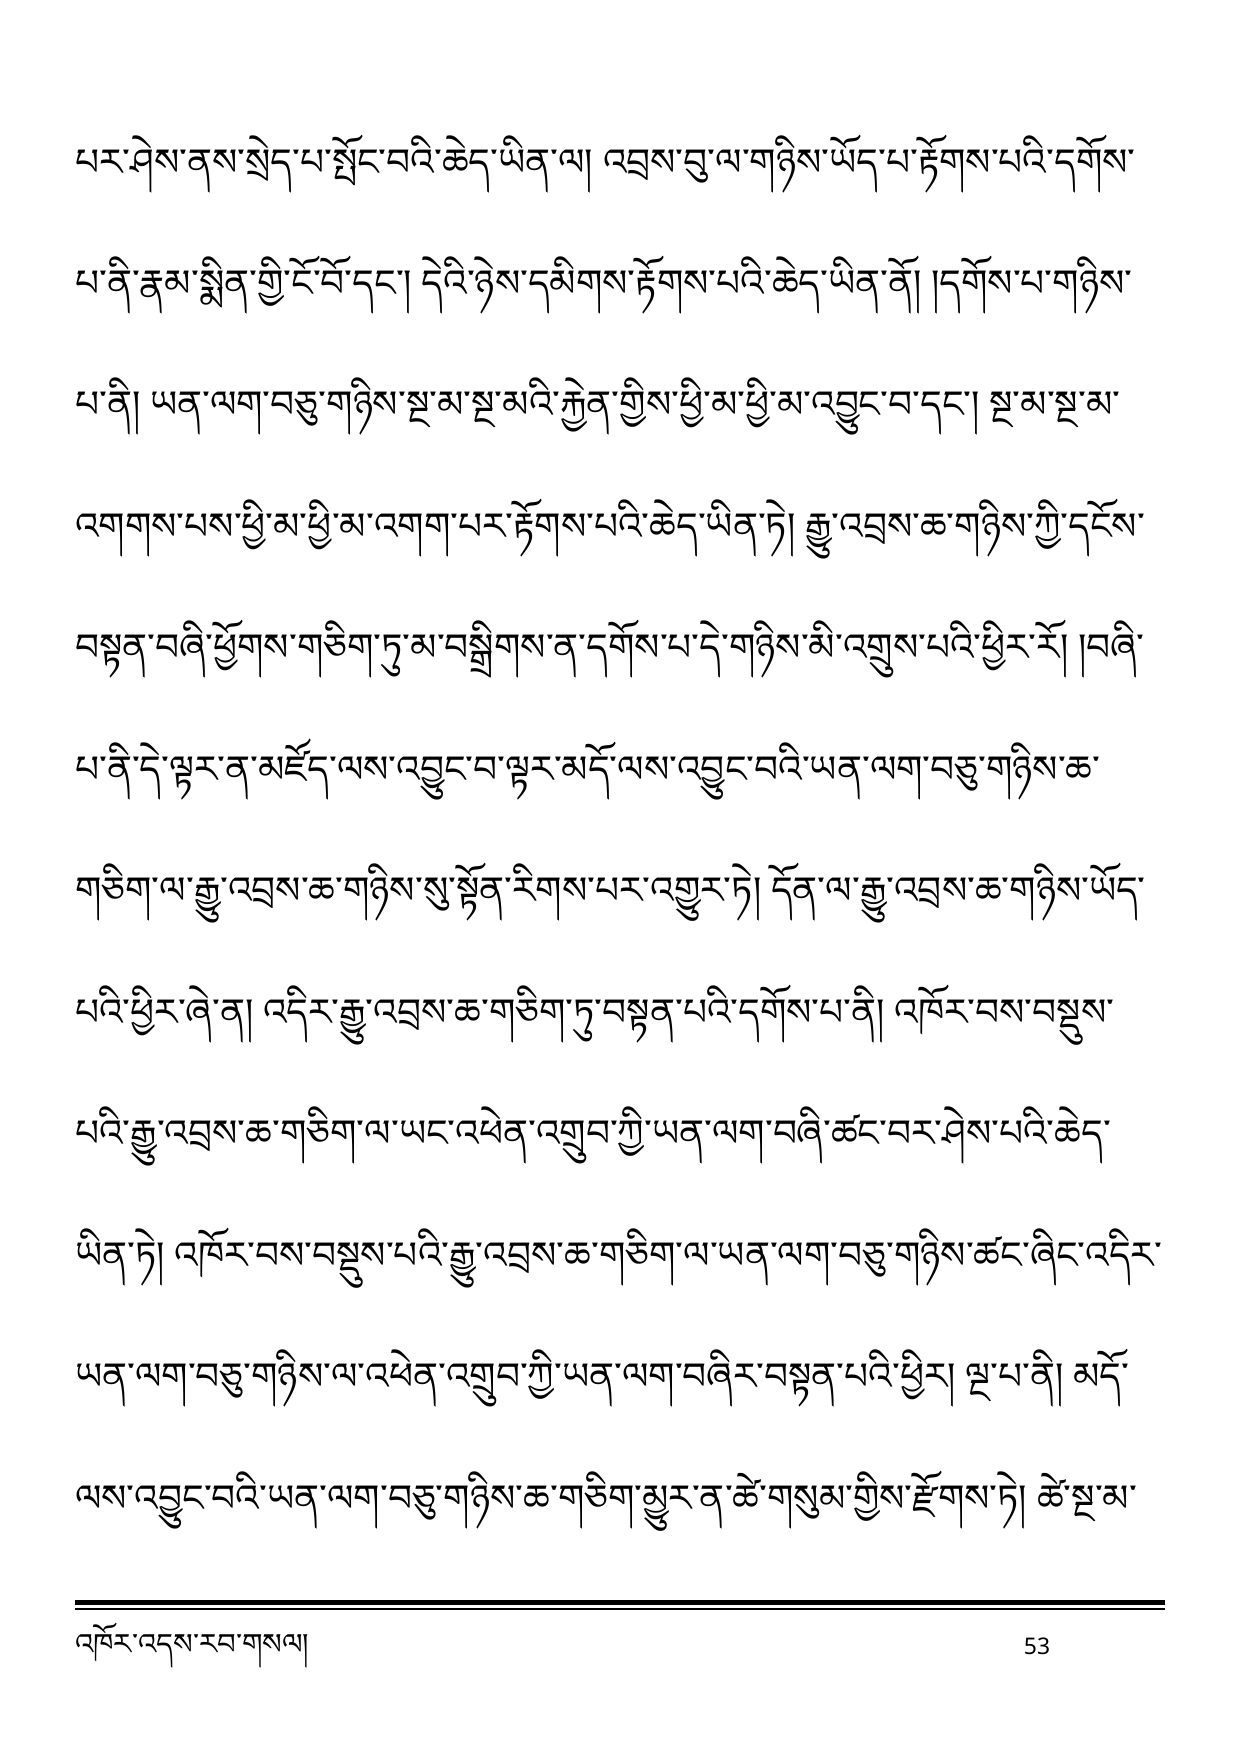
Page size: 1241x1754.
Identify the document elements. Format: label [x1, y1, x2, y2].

text [75, 120, 1165, 1562]
